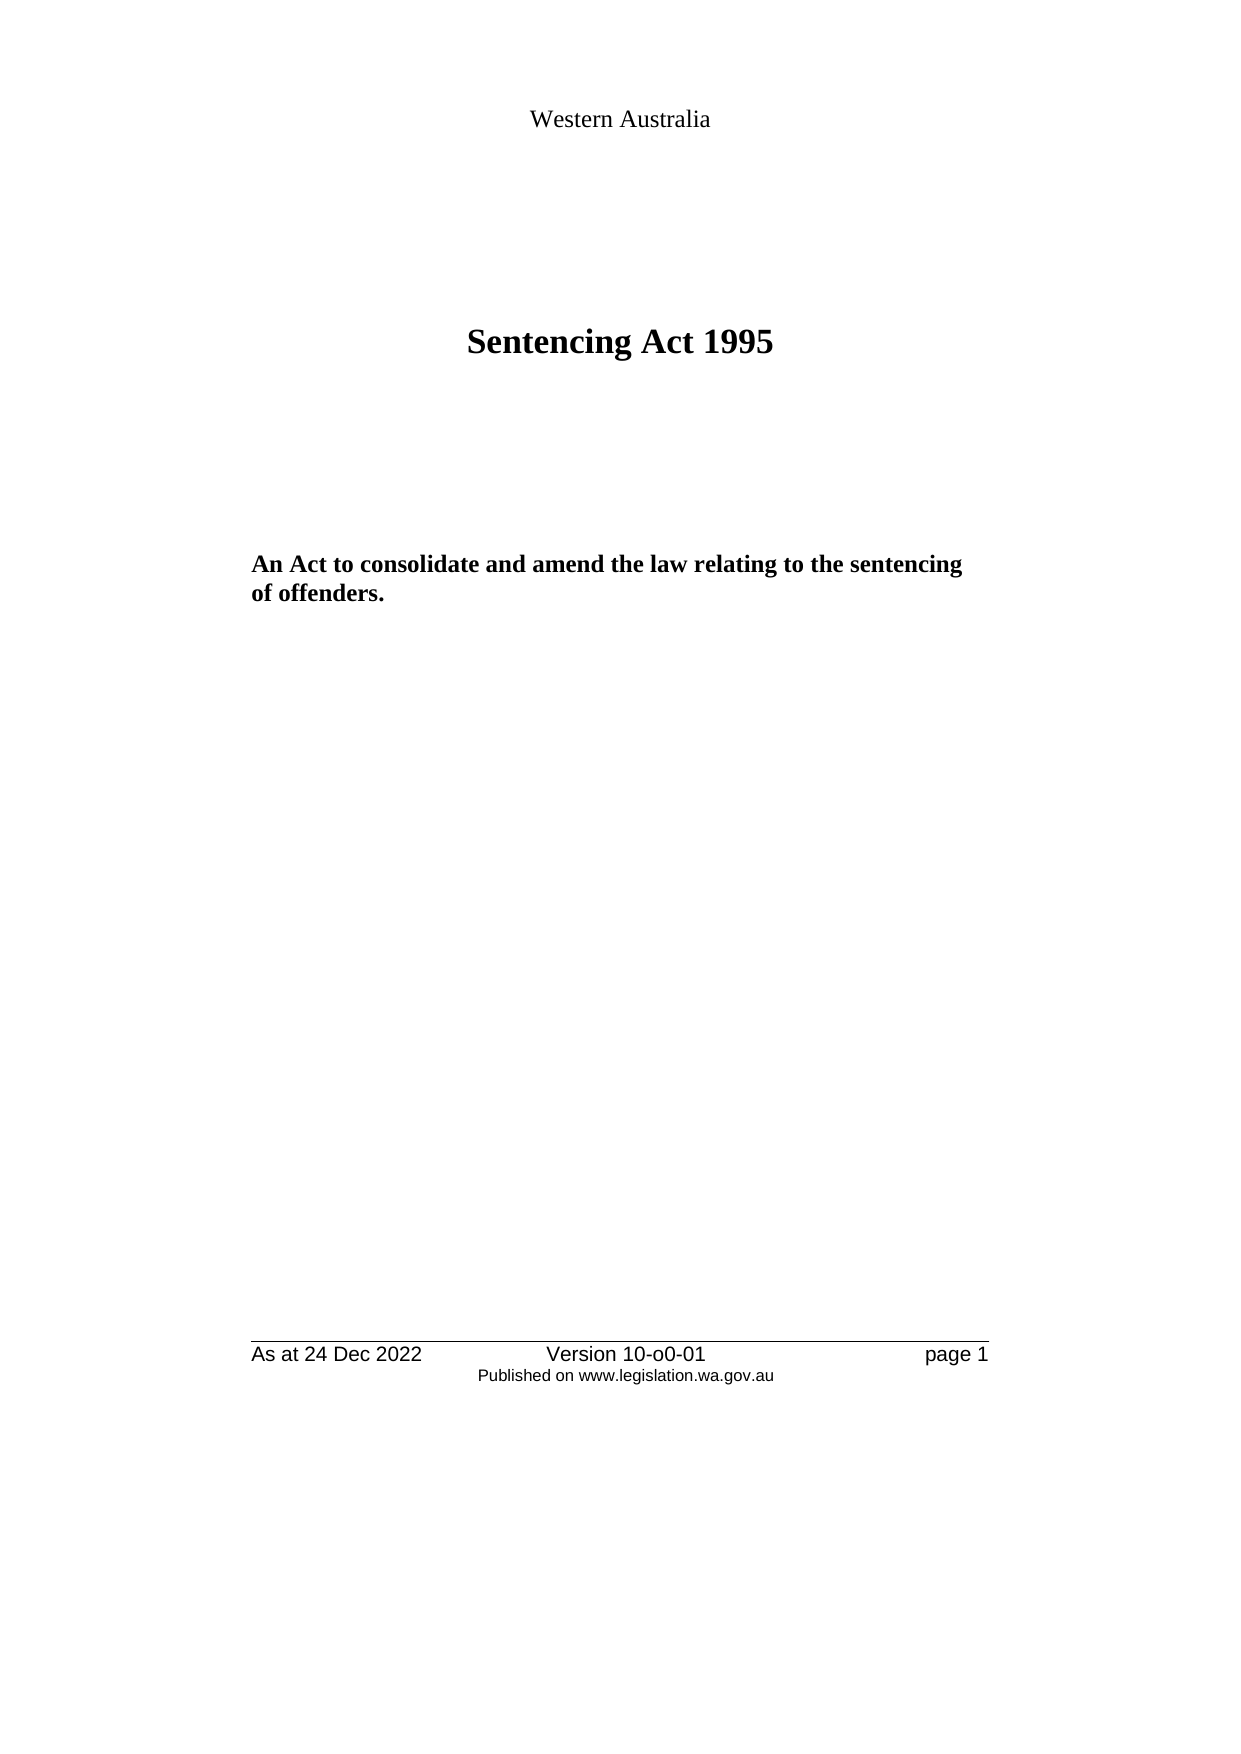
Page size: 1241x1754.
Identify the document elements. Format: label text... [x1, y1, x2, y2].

title An Act to consolidate and amend the law relating to the sentencing of offenders. [251, 549, 989, 607]
text Sentencing Act 1995 [251, 321, 989, 362]
text Western Australia [251, 104, 989, 133]
